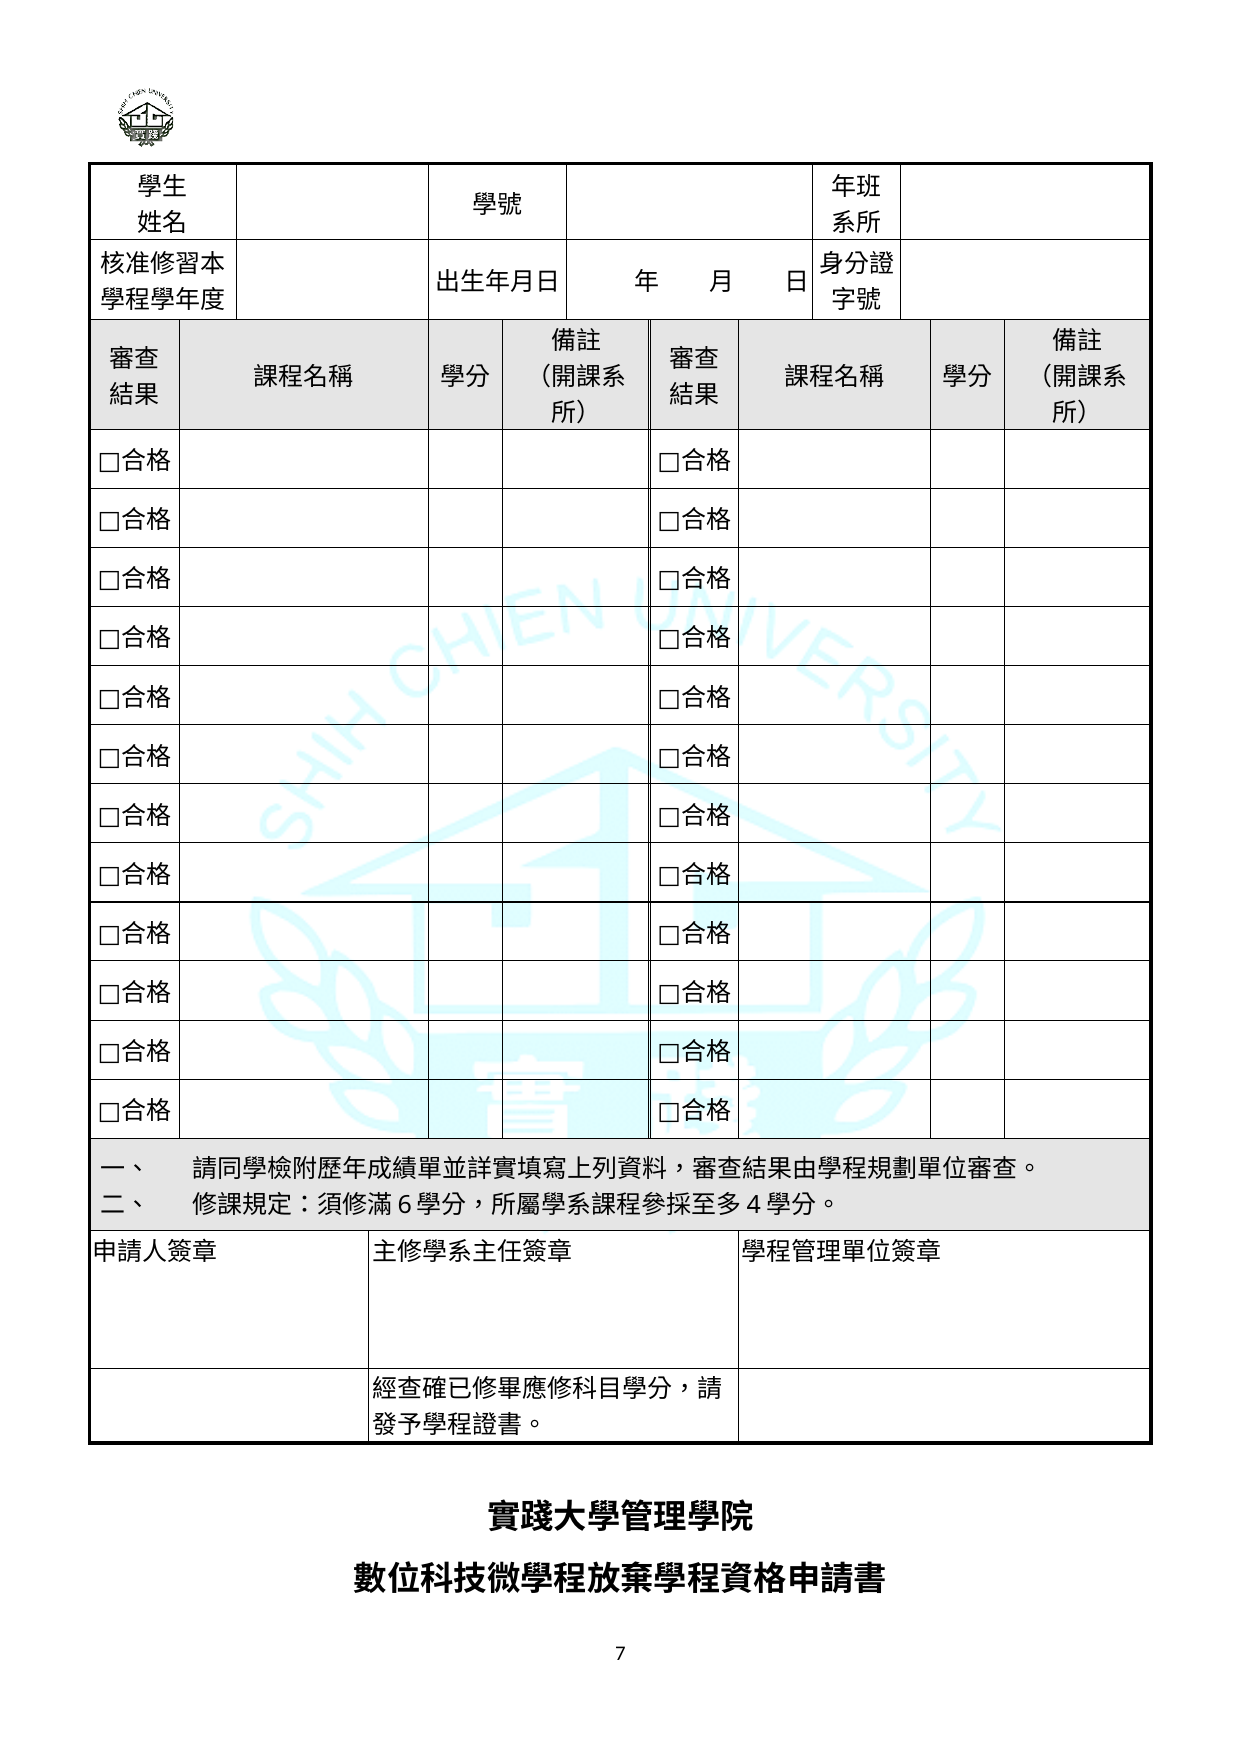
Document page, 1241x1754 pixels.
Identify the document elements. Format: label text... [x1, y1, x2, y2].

table_cell [931, 725, 1004, 783]
table_header [567, 165, 812, 239]
table_cell 學分 [931, 320, 1004, 429]
table_cell 核准修習本 學程學年度 [91, 240, 236, 319]
table_cell 備註 （開課系所） [1005, 320, 1149, 429]
table_cell [429, 666, 502, 724]
table_header 學生 姓名 [91, 165, 236, 239]
table_cell [901, 240, 1149, 319]
table_cell [503, 903, 648, 960]
table_cell [1005, 666, 1149, 724]
table_cell [503, 1080, 648, 1138]
table_cell [931, 548, 1004, 606]
table_cell [739, 784, 930, 842]
table_cell [931, 1080, 1004, 1138]
table_cell 課程名稱 [739, 320, 930, 429]
table_cell [429, 1080, 502, 1138]
table_cell [1005, 725, 1149, 783]
table_cell [180, 489, 428, 547]
picture [118, 88, 174, 147]
table_cell [503, 607, 648, 665]
table_cell [931, 843, 1004, 901]
table_cell □合格 [91, 430, 179, 488]
table_cell [503, 489, 648, 547]
title 數位科技微學程放棄學程資格申請書 [118, 1538, 1122, 1613]
table_cell [503, 843, 648, 901]
table_cell [739, 607, 930, 665]
table_cell [1005, 843, 1149, 901]
table_cell [180, 843, 428, 901]
table_cell [1005, 961, 1149, 1019]
table_cell [180, 430, 428, 488]
table_cell [1005, 1021, 1149, 1078]
table_cell [931, 903, 1004, 960]
table_cell 年 月 日 [567, 240, 812, 319]
table_cell [429, 725, 502, 783]
table_cell □合格 [91, 903, 179, 960]
table_cell [1005, 903, 1149, 960]
table_cell □合格 [91, 961, 179, 1019]
table_cell 請同學檢附歷年成績單並詳實填寫上列資料，審查結果由學程規劃單位審查。 修課規定：須修滿6學分，所屬學系課程參採至多4學分。 [91, 1139, 1149, 1230]
table_cell □合格 [651, 903, 738, 960]
table_cell 審查 結果 [651, 320, 738, 429]
table_cell [180, 903, 428, 960]
table_cell □合格 [651, 489, 738, 547]
table_cell [739, 1080, 930, 1138]
table_cell [180, 1080, 428, 1138]
table_cell 學程管理單位簽章 [739, 1231, 1149, 1368]
table_cell □合格 [91, 1021, 179, 1078]
table_cell 審查 結果 [91, 320, 179, 429]
table_cell [739, 430, 930, 488]
table_cell □合格 [91, 843, 179, 901]
table_cell [931, 666, 1004, 724]
table_cell [180, 725, 428, 783]
table_cell □合格 [651, 548, 738, 606]
table_cell □合格 [651, 961, 738, 1019]
table_cell □合格 [651, 666, 738, 724]
table_cell [1005, 1080, 1149, 1138]
table_cell [739, 1021, 930, 1078]
table_header 年班 系所 [813, 165, 900, 239]
table_cell [503, 1021, 648, 1078]
table_cell [429, 430, 502, 488]
table_cell [503, 961, 648, 1019]
table_cell □合格 [651, 607, 738, 665]
table_cell [503, 430, 648, 488]
table_cell □合格 [651, 725, 738, 783]
table_cell □合格 [91, 1080, 179, 1138]
table_cell [503, 666, 648, 724]
table_cell [931, 961, 1004, 1019]
table_cell [739, 489, 930, 547]
table_cell [429, 607, 502, 665]
table_cell [503, 548, 648, 606]
table_cell □合格 [91, 607, 179, 665]
table_cell [180, 1021, 428, 1078]
table_cell [1005, 430, 1149, 488]
table_cell □合格 [91, 548, 179, 606]
table_cell 身分證 字號 [813, 240, 900, 319]
table_cell [91, 1369, 368, 1441]
table_cell □合格 [91, 725, 179, 783]
table_cell [237, 240, 428, 319]
table_cell 學分 [429, 320, 502, 429]
table_cell [503, 725, 648, 783]
table_cell [503, 784, 648, 842]
table_cell □合格 [91, 489, 179, 547]
table_cell [429, 843, 502, 901]
table_cell [429, 903, 502, 960]
table_cell [429, 784, 502, 842]
table_cell 申請人簽章 [91, 1231, 368, 1368]
table_header 學號 [429, 165, 566, 239]
table_cell [739, 843, 930, 901]
table_cell [180, 548, 428, 606]
table_cell □合格 [651, 843, 738, 901]
title 實踐大學管理學院 [118, 1490, 1122, 1538]
table_cell [180, 784, 428, 842]
table_cell 課程名稱 [180, 320, 428, 429]
table_cell [931, 430, 1004, 488]
table_cell [180, 961, 428, 1019]
table_cell □合格 [651, 784, 738, 842]
table_cell [739, 666, 930, 724]
table_cell [429, 489, 502, 547]
table_cell □合格 [651, 1021, 738, 1078]
table_cell [1005, 548, 1149, 606]
table_cell □合格 [651, 430, 738, 488]
table_cell [739, 903, 930, 960]
table_cell [739, 548, 930, 606]
table_header [237, 165, 428, 239]
table_cell 出生年月日 [429, 240, 566, 319]
table_cell [1005, 607, 1149, 665]
table_cell 經查確已修畢應修科目學分，請發予學程證書。 [369, 1369, 738, 1441]
table_cell [931, 1021, 1004, 1078]
table_cell [931, 784, 1004, 842]
table_cell [1005, 489, 1149, 547]
table_cell [429, 961, 502, 1019]
table_cell [180, 666, 428, 724]
table_cell 主修學系主任簽章 [369, 1231, 738, 1368]
table_cell [429, 548, 502, 606]
table_cell [429, 1021, 502, 1078]
table_cell □合格 [91, 784, 179, 842]
table_cell [931, 607, 1004, 665]
table_header [901, 165, 1149, 239]
table_cell [739, 1369, 1149, 1441]
table_cell □合格 [651, 1080, 738, 1138]
table_cell [931, 489, 1004, 547]
table_cell □合格 [91, 666, 179, 724]
table_cell [739, 725, 930, 783]
table_cell [739, 961, 930, 1019]
table_cell [180, 607, 428, 665]
table_cell 備註 （開課系所） [503, 320, 648, 429]
table_cell [1005, 784, 1149, 842]
